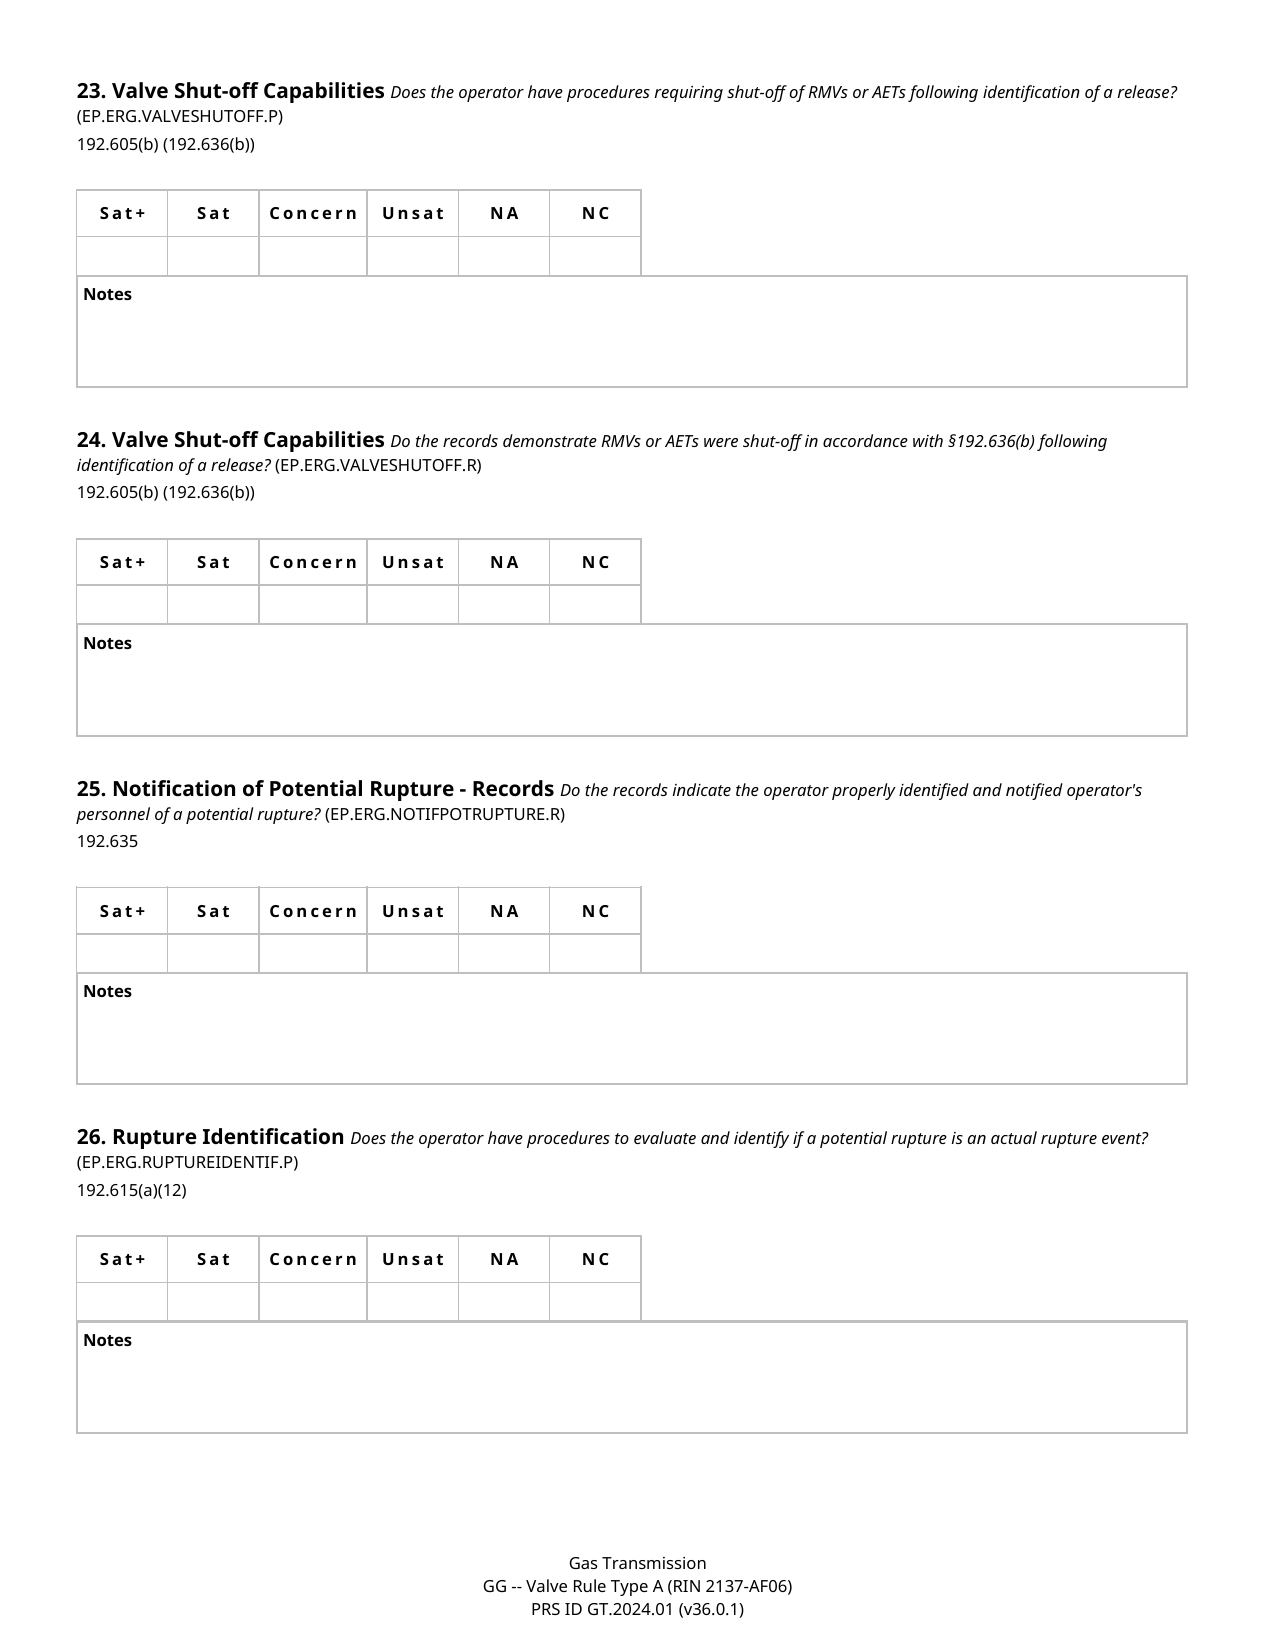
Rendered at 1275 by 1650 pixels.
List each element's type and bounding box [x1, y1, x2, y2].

table_header [75, 1121, 1200, 1469]
table_header [75, 75, 1200, 424]
table_header [75, 772, 1200, 1121]
table_header [75, 424, 1200, 772]
